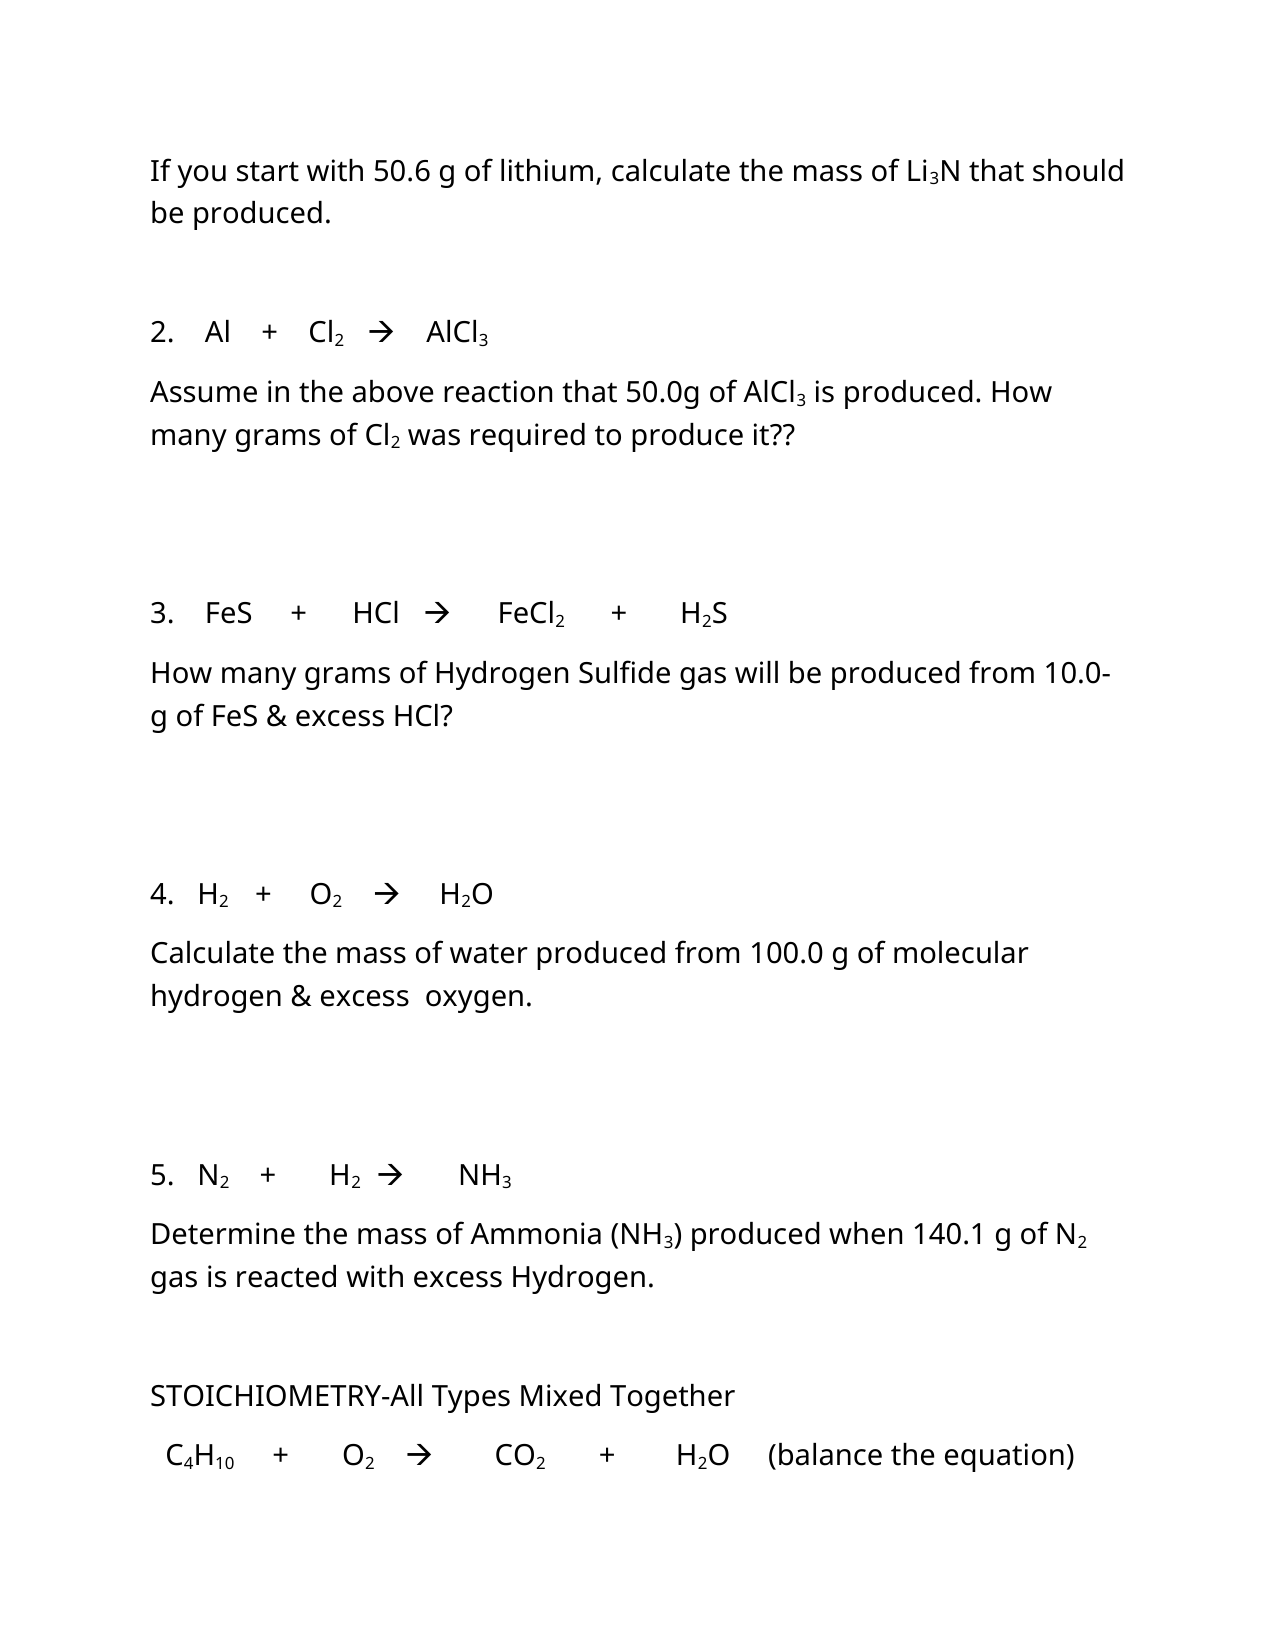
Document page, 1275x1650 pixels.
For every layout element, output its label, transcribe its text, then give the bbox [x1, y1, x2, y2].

text 3. FeS + HCl FeCl2 + H2S [150, 592, 1125, 632]
text Assume in the above reaction that 50.0g of AlCl3 is produced. How many grams of Cl2 was required to produce it?? [150, 371, 1125, 454]
text How many grams of Hydrogen Sulfide gas will be produced from 10.0-g of FeS & excess HCl? [150, 652, 1125, 734]
text 4. H2 + O2 H2O [150, 873, 1125, 913]
text Calculate the mass of water produced from 100.0 g of molecular hydrogen & excess oxygen. [150, 933, 1125, 1015]
text STOICHIOMETRY-All Types Mixed Together [150, 1375, 1125, 1415]
text 2. Al + Cl2 AlCl3 [150, 312, 1125, 351]
text Determine the mass of Ammonia (NH3) produced when 140.1 g of N2 gas is reacted with excess Hydrogen. [150, 1213, 1125, 1296]
text If you start with 50.6 g of lithium, calculate the mass of Li3N that should be produced. [150, 150, 1125, 232]
text 5. N2 + H2 NH3 [150, 1154, 1125, 1194]
text C4H10 + O2 CO2 + H2O (balance the equation) [150, 1435, 1125, 1474]
